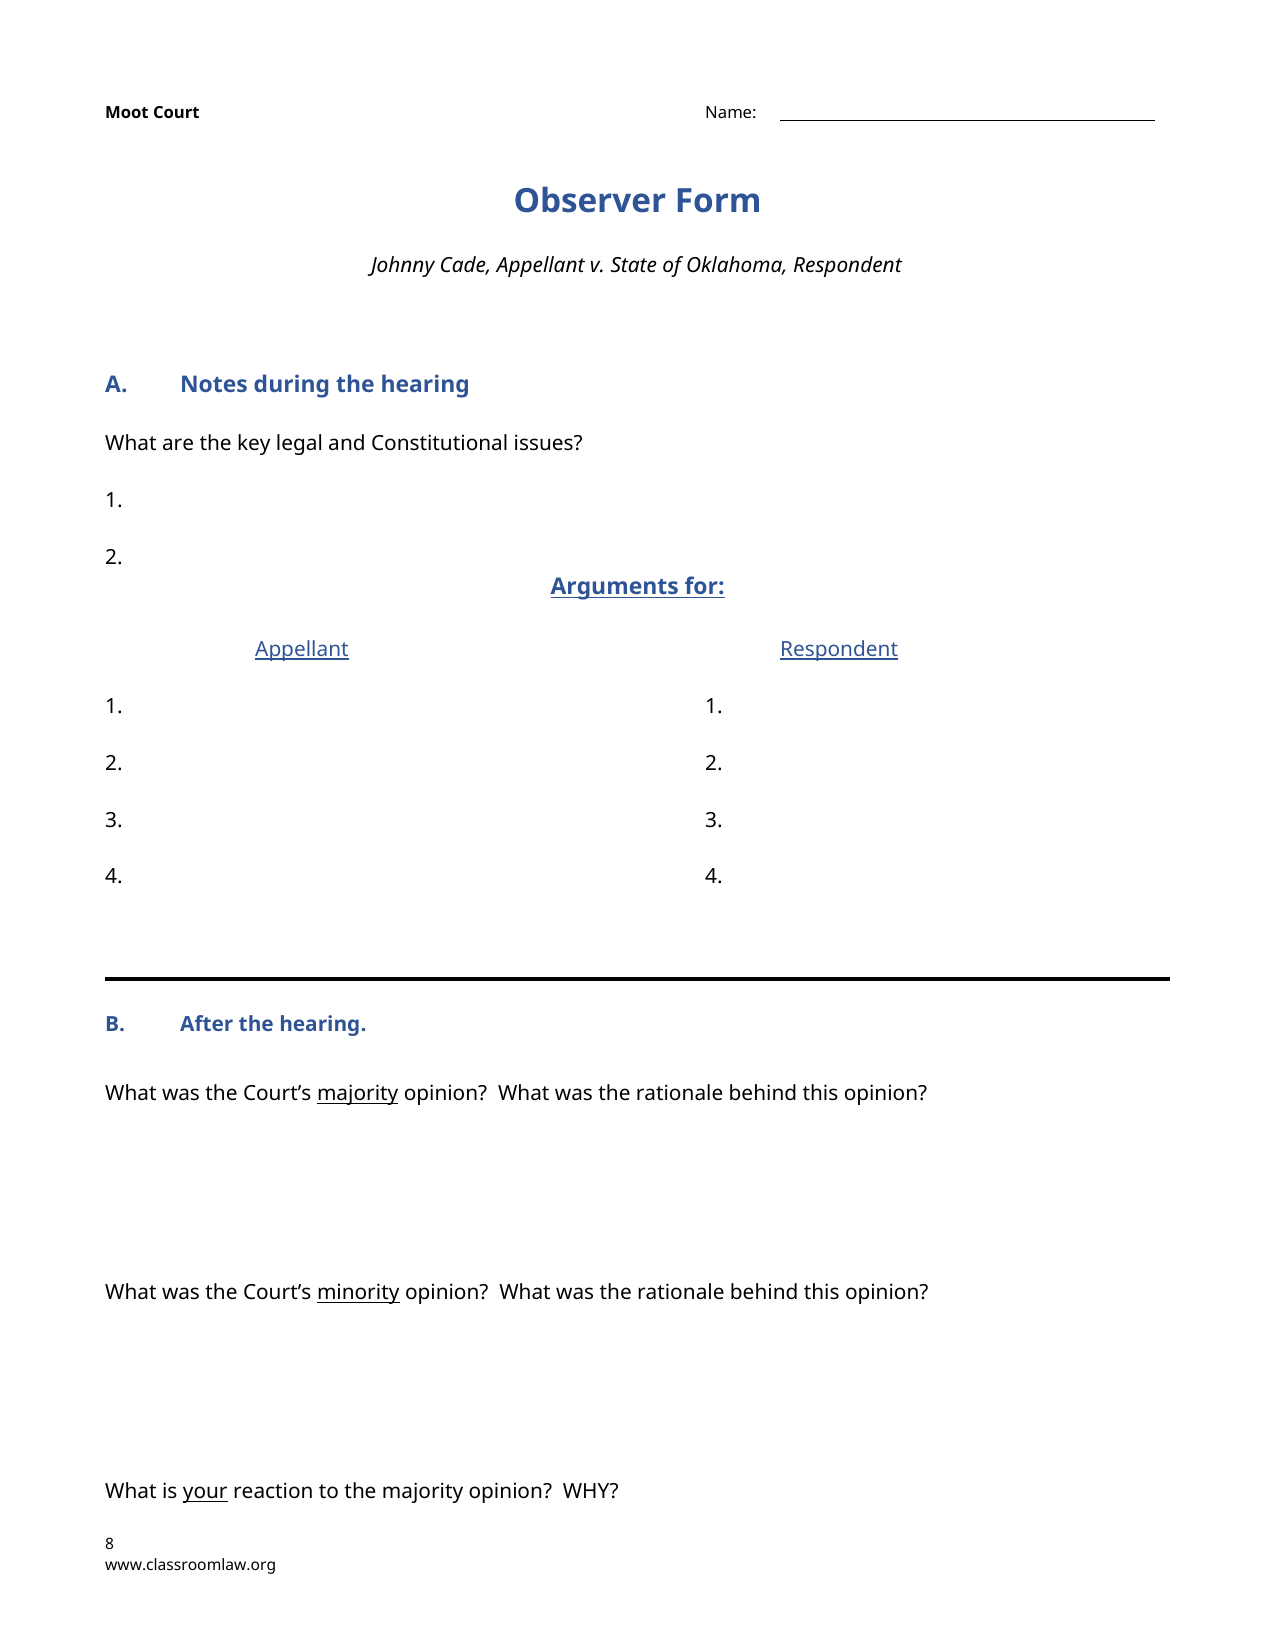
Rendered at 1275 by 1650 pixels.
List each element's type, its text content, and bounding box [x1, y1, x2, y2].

subtitle A. Notes during the hearing [105, 368, 1170, 400]
text 2. 2. [105, 748, 1170, 776]
text Moot Court Name: [105, 101, 1170, 123]
subtitle Appellant Respondent [180, 634, 1170, 663]
text Arguments for: [105, 570, 1170, 602]
text What was the Court’s majority opinion? What was the rationale behind this opinion? [105, 1078, 1170, 1107]
text 3. 3. [105, 805, 1170, 833]
text 1. [105, 485, 1170, 513]
text B. After the hearing. [105, 1009, 1170, 1037]
text What was the Court’s minority opinion? What was the rationale behind this opinion? [105, 1277, 1170, 1306]
subtitle Observer Form [105, 177, 1170, 222]
text 1. 1. [105, 691, 1170, 719]
text 2. [105, 542, 1170, 570]
text 4. 4. [105, 862, 1170, 890]
text What is your reaction to the majority opinion? WHY? [105, 1477, 1170, 1505]
text What are the key legal and Constitutional issues? [105, 428, 1170, 457]
text Johnny Cade, Appellant v. State of Oklahoma, Respondent [105, 251, 1170, 279]
